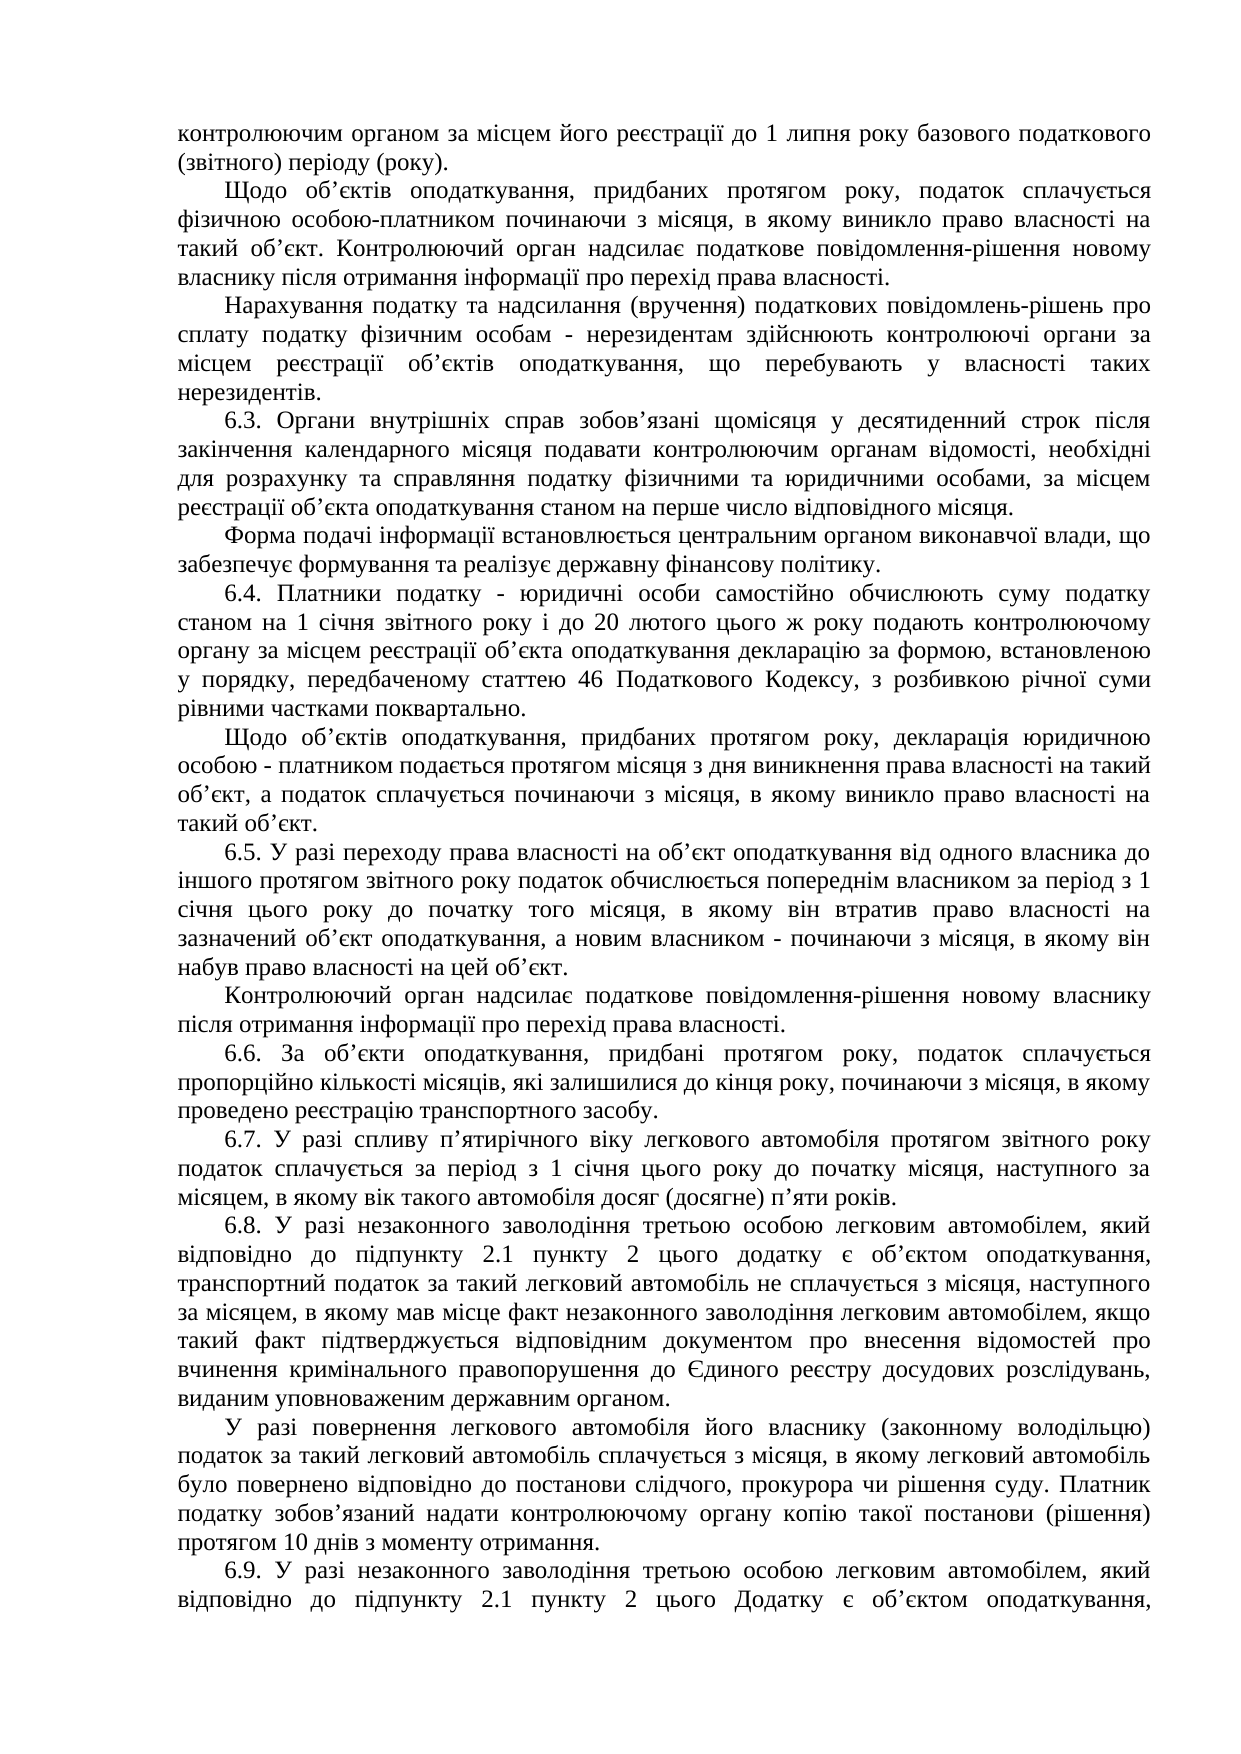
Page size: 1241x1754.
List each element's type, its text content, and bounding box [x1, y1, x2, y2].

text 6.5. У разі переходу права власності на об’єкт оподаткування від одного власника до іншого протягом звітного року податок обчислюється попереднім власником за період з 1 січня цього року до початку того місяця, в якому він втратив право власності на зазначений об’єкт оподаткування, а новим власником - починаючи з місяця, в якому він набув право власності на цей об’єкт. [177, 837, 1152, 981]
text У разі повернення легкового автомобіля його власнику (законному володільцю) податок за такий легковий автомобіль сплачується з місяця, в якому легковий автомобіль було повернено відповідно до постанови слідчого, прокурора чи рішення суду. Платник податку зобов’язаний надати контролюючому органу копію такої постанови (рішення) протягом 10 днів з моменту отримання. [177, 1412, 1152, 1556]
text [177, 118, 1152, 176]
text 6.3. Органи внутрішніх справ зобов’язані щомісяця у десятиденний строк після закінчення календарного місяця подавати контролюючим органам відомості, необхідні для розрахунку та справляння податку фізичними та юридичними особами, за місцем реєстрації об’єкта оподаткування станом на перше число відповідного місяця. [177, 406, 1152, 521]
text 6.6. За об’єкти оподаткування, придбані протягом року, податок сплачується пропорційно кількості місяців, які залишилися до кінця року, починаючи з місяця, в якому проведено реєстрацію транспортного засобу. [177, 1038, 1152, 1124]
text Форма подачі інформації встановлюється центральним органом виконавчої влади, що забезпечує формування та реалізує державну фінансову політику. [177, 521, 1152, 578]
text 6.7. У разі спливу п’ятирічного віку легкового автомобіля протягом звітного року податок сплачується за період з 1 січня цього року до початку місяця, наступного за місяцем, в якому вік такого автомобіля досяг (досягне) п’яти років. [177, 1124, 1152, 1211]
text Щодо об’єктів оподаткування, придбаних протягом року, декларація юридичною особою - платником подається протягом місяця з дня виникнення права власності на такий об’єкт, а податок сплачується починаючи з місяця, в якому виникло право власності на такий об’єкт. [177, 722, 1152, 837]
text Контролюючий орган надсилає податкове повідомлення-рішення новому власнику після отримання інформації про перехід права власності. [177, 981, 1152, 1038]
text 6.8. У разі незаконного заволодіння третьою особою легковим автомобілем, який відповідно до підпункту 2.1 пункту 2 цього додатку є об’єктом оподаткування, транспортний податок за такий легковий автомобіль не сплачується з місяця, наступного за місяцем, в якому мав місце факт незаконного заволодіння легковим автомобілем, якщо такий факт підтверджується відповідним документом про внесення відомостей про вчинення кримінального правопорушення до Єдиного реєстру досудових розслідувань, виданим уповноваженим державним органом. [177, 1211, 1152, 1412]
text 6.4. Платники податку - юридичні особи самостійно обчислюють суму податку станом на 1 січня звітного року і до 20 лютого цього ж року подають контролюючому органу за місцем реєстрації об’єкта оподаткування декларацію за формою, встановленою у порядку, передбаченому статтею 46 Податкового Кодексу, з розбивкою річної суми рівними частками поквартально. [177, 578, 1152, 722]
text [177, 1556, 1152, 1613]
text Нарахування податку та надсилання (вручення) податкових повідомлень-рішень про сплату податку фізичним особам - нерезидентам здійснюють контролюючі органи за місцем реєстрації об’єктів оподаткування, що перебувають у власності таких нерезидентів. [177, 291, 1152, 406]
text Щодо об’єктів оподаткування, придбаних протягом року, податок сплачується фізичною особою-платником починаючи з місяця, в якому виникло право власності на такий об’єкт. Контролюючий орган надсилає податкове повідомлення-рішення новому власнику після отримання інформації про перехід права власності. [177, 176, 1152, 291]
